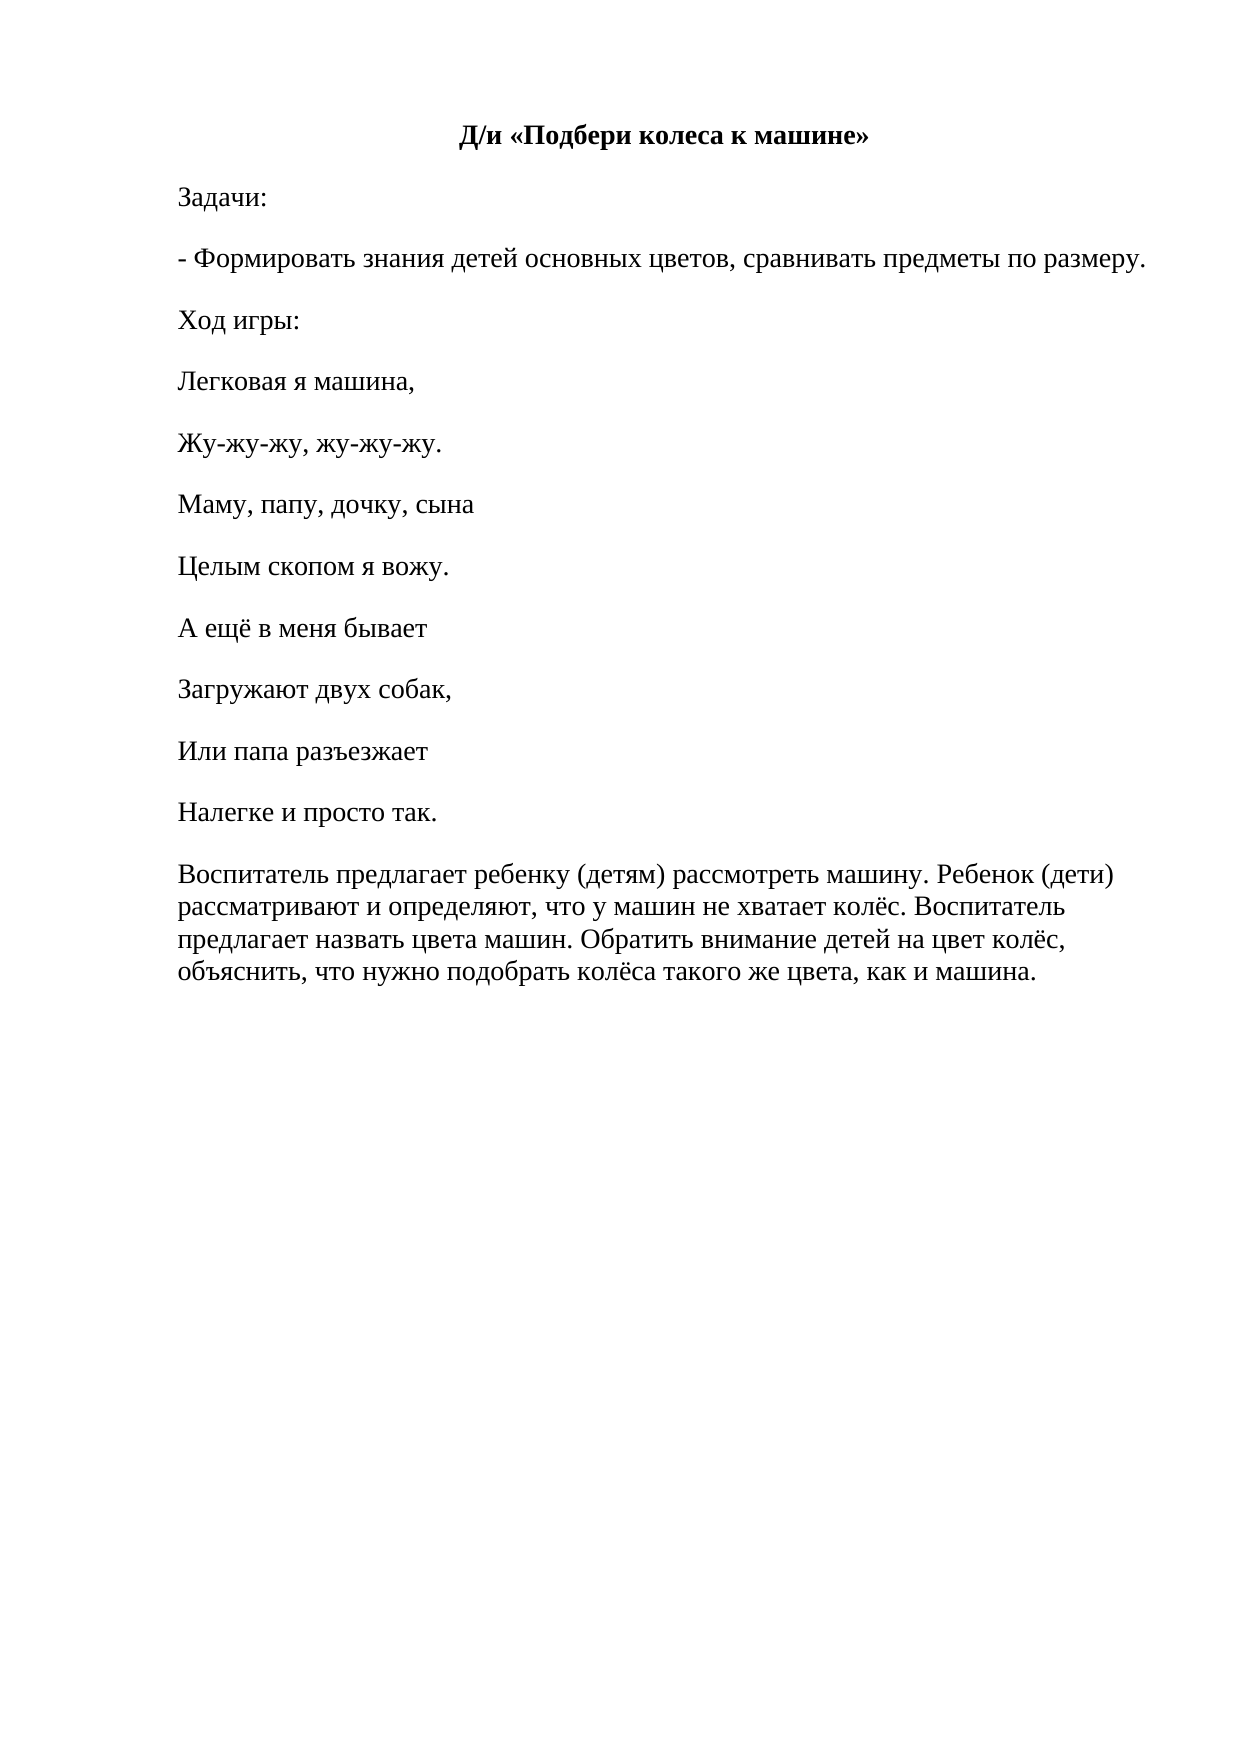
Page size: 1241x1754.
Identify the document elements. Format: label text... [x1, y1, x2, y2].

text Ход игры: [177, 303, 1152, 335]
text Задачи: [177, 180, 1152, 212]
text Или папа разъезжает [177, 734, 1152, 766]
text Целым скопом я вожу. [177, 549, 1152, 581]
text А ещё в меня бывает [177, 611, 1152, 643]
text Легковая я машина, [177, 364, 1152, 397]
text Налегке и просто так. [177, 795, 1152, 828]
text Жу-жу-жу, жу-жу-жу. [177, 426, 1152, 458]
text Воспитатель предлагает ребенку (детям) рассмотреть машину. Ребенок (дети) рассматривают и определяют, что у машин не хватает колёс. Воспитатель предлагает назвать цвета машин. Обратить внимание детей на цвет колёс, объяснить, что нужно подобрать колёса такого же цвета, как и машина. [177, 857, 1152, 986]
text Д/и «Подбери колеса к машине» [177, 118, 1152, 151]
text Маму, папу, дочку, сына [177, 487, 1152, 520]
text Загружают двух собак, [177, 672, 1152, 704]
text - Формировать знания детей основных цветов, сравнивать предметы по размеру. [177, 241, 1152, 274]
